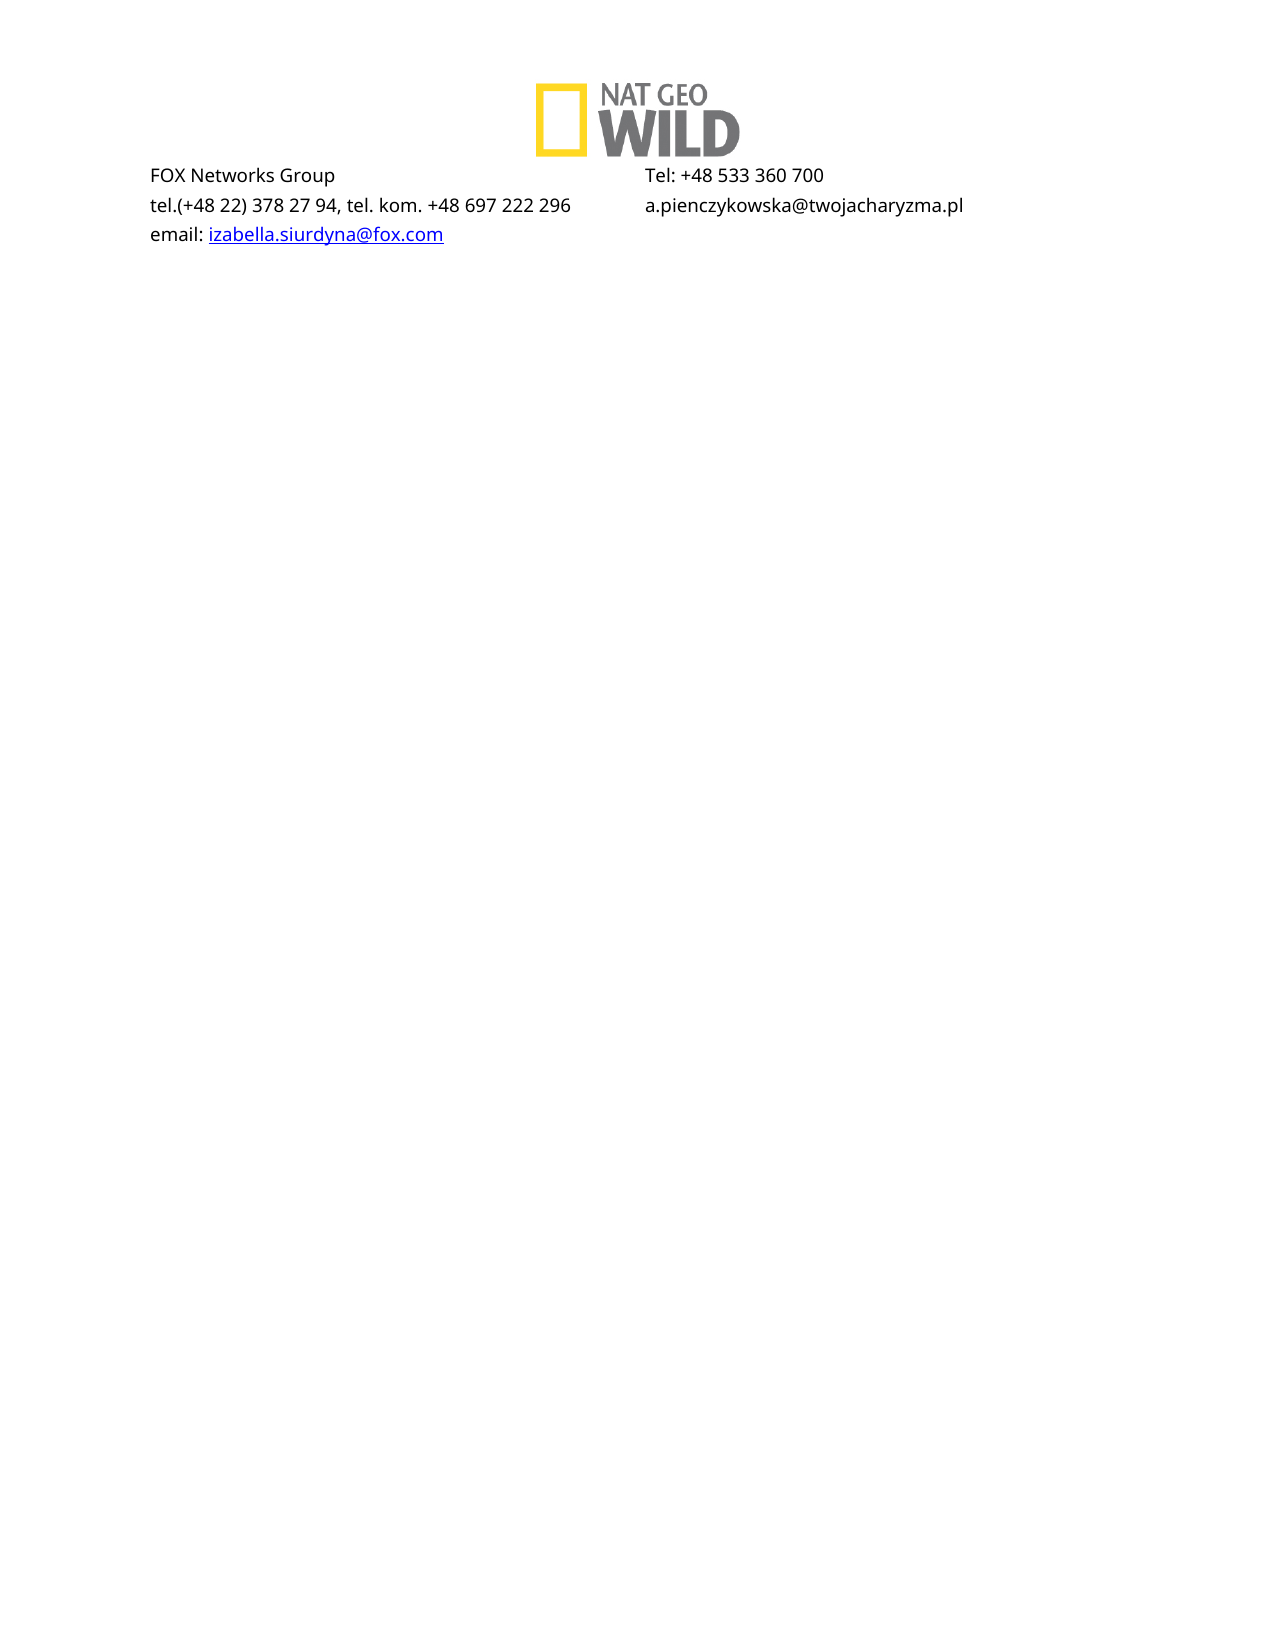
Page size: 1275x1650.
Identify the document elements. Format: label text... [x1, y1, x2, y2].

table_header Izabella Siurdyna PR Manager FOX Networks Group tel.(+48 22) 378 27 94, tel. kom. +48 697 222 296 email: izabella.siurdyna@fox.com [139, 163, 633, 251]
picture [529, 73, 746, 163]
table_header Agnieszka Pieńczykowska Charyzma. Doradcy Komunikacji Biznesowej Tel: +48 533 360 700 a.pienczykowska@twojacharyzma.pl [634, 163, 1128, 251]
